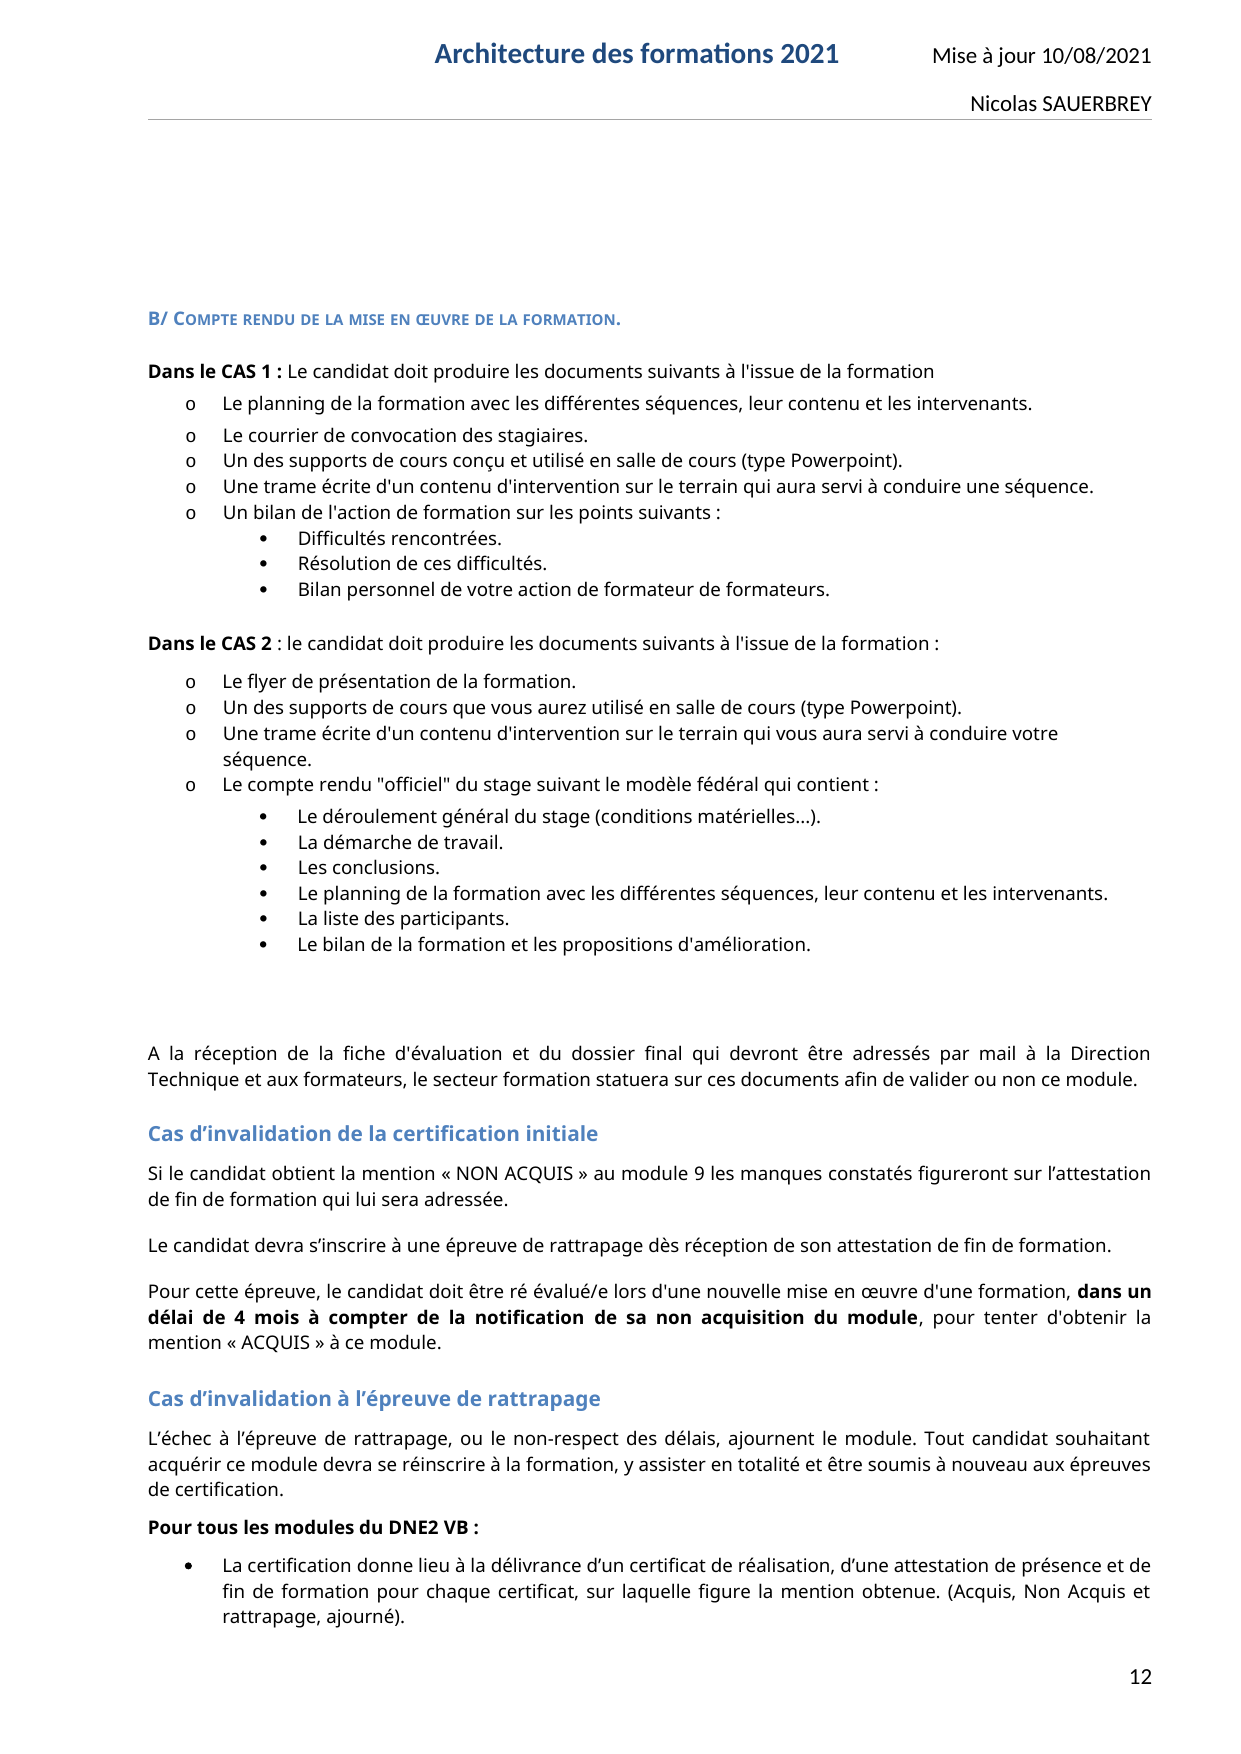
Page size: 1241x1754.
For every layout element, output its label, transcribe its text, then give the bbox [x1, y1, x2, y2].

list Le compte rendu "officiel" du stage suivant le modèle fédéral qui contient : [185, 771, 1152, 797]
list Difficultés rencontrées. [260, 525, 1152, 551]
list Le déroulement général du stage (conditions matérielles...). [260, 803, 1152, 829]
text Pour cette épreuve, le candidat doit être ré évalué/e lors d'une nouvelle mise en œuvre d'une formation, dans un délai de 4 mois à compter de la notification de sa non acquisition du module, pour tenter d'obtenir la mention « ACQUIS » à ce module. [148, 1279, 1152, 1355]
list La liste des participants. [260, 906, 1152, 931]
text A la réception de la fiche d'évaluation et du dossier final qui devront être adressés par mail à la Direction Technique et aux formateurs, le secteur formation statuera sur ces documents afin de valider ou non ce module. [148, 1040, 1152, 1091]
text Cas d’invalidation de la certification initiale [148, 1091, 1152, 1148]
text Dans le CAS 2 : le candidat doit produire les documents suivants à l'issue de la formation : [148, 631, 1152, 656]
text Pour tous les modules du DNE2 VB : [148, 1514, 1152, 1540]
list Bilan personnel de votre action de formateur de formateurs. [260, 576, 1152, 602]
text Le candidat devra s’inscrire à une épreuve de rattrapage dès réception de son attestation de fin de formation. [148, 1232, 1152, 1258]
text B/ Compte rendu de la mise en œuvre de la formation. [148, 277, 1152, 358]
list La certification donne lieu à la délivrance d’un certificat de réalisation, d’une attestation de présence et de fin de formation pour chaque certificat, sur laquelle figure la mention obtenue. (Acquis, Non Acquis et rattrapage, ajourné). [185, 1552, 1152, 1629]
list Un des supports de cours conçu et utilisé en salle de cours (type Powerpoint). [185, 448, 1152, 473]
list Les conclusions. [260, 854, 1152, 880]
list Une trame écrite d'un contenu d'intervention sur le terrain qui vous aura servi à conduire votre séquence. [185, 720, 1152, 771]
list Le planning de la formation avec les différentes séquences, leur contenu et les intervenants. [185, 390, 1152, 416]
list Le planning de la formation avec les différentes séquences, leur contenu et les intervenants. [260, 880, 1152, 906]
list La démarche de travail. [260, 829, 1152, 854]
list Résolution de ces difficultés. [260, 551, 1152, 576]
text L’échec à l’épreuve de rattrapage, ou le non-respect des délais, ajournent le module. Tout candidat souhaitant acquérir ce module devra se réinscrire à la formation, y assister en totalité et être soumis à nouveau aux épreuves de certification. [148, 1425, 1152, 1502]
text Cas d’invalidation à l’épreuve de rattrapage [148, 1384, 1152, 1413]
list Une trame écrite d'un contenu d'intervention sur le terrain qui aura servi à conduire une séquence. [185, 473, 1152, 499]
list Le flyer de présentation de la formation. [185, 669, 1152, 694]
list Le bilan de la formation et les propositions d'amélioration. [260, 931, 1152, 957]
text Si le candidat obtient la mention « NON ACQUIS » au module 9 les manques constatés figureront sur l’attestation de fin de formation qui lui sera adressée. [148, 1160, 1152, 1211]
list Le courrier de convocation des stagiaires. [185, 422, 1152, 448]
list Un bilan de l'action de formation sur les points suivants : [185, 499, 1152, 525]
text Dans le CAS 1 : Le candidat doit produire les documents suivants à l'issue de la formation [148, 358, 1152, 384]
list Un des supports de cours que vous aurez utilisé en salle de cours (type Powerpoint). [185, 694, 1152, 720]
